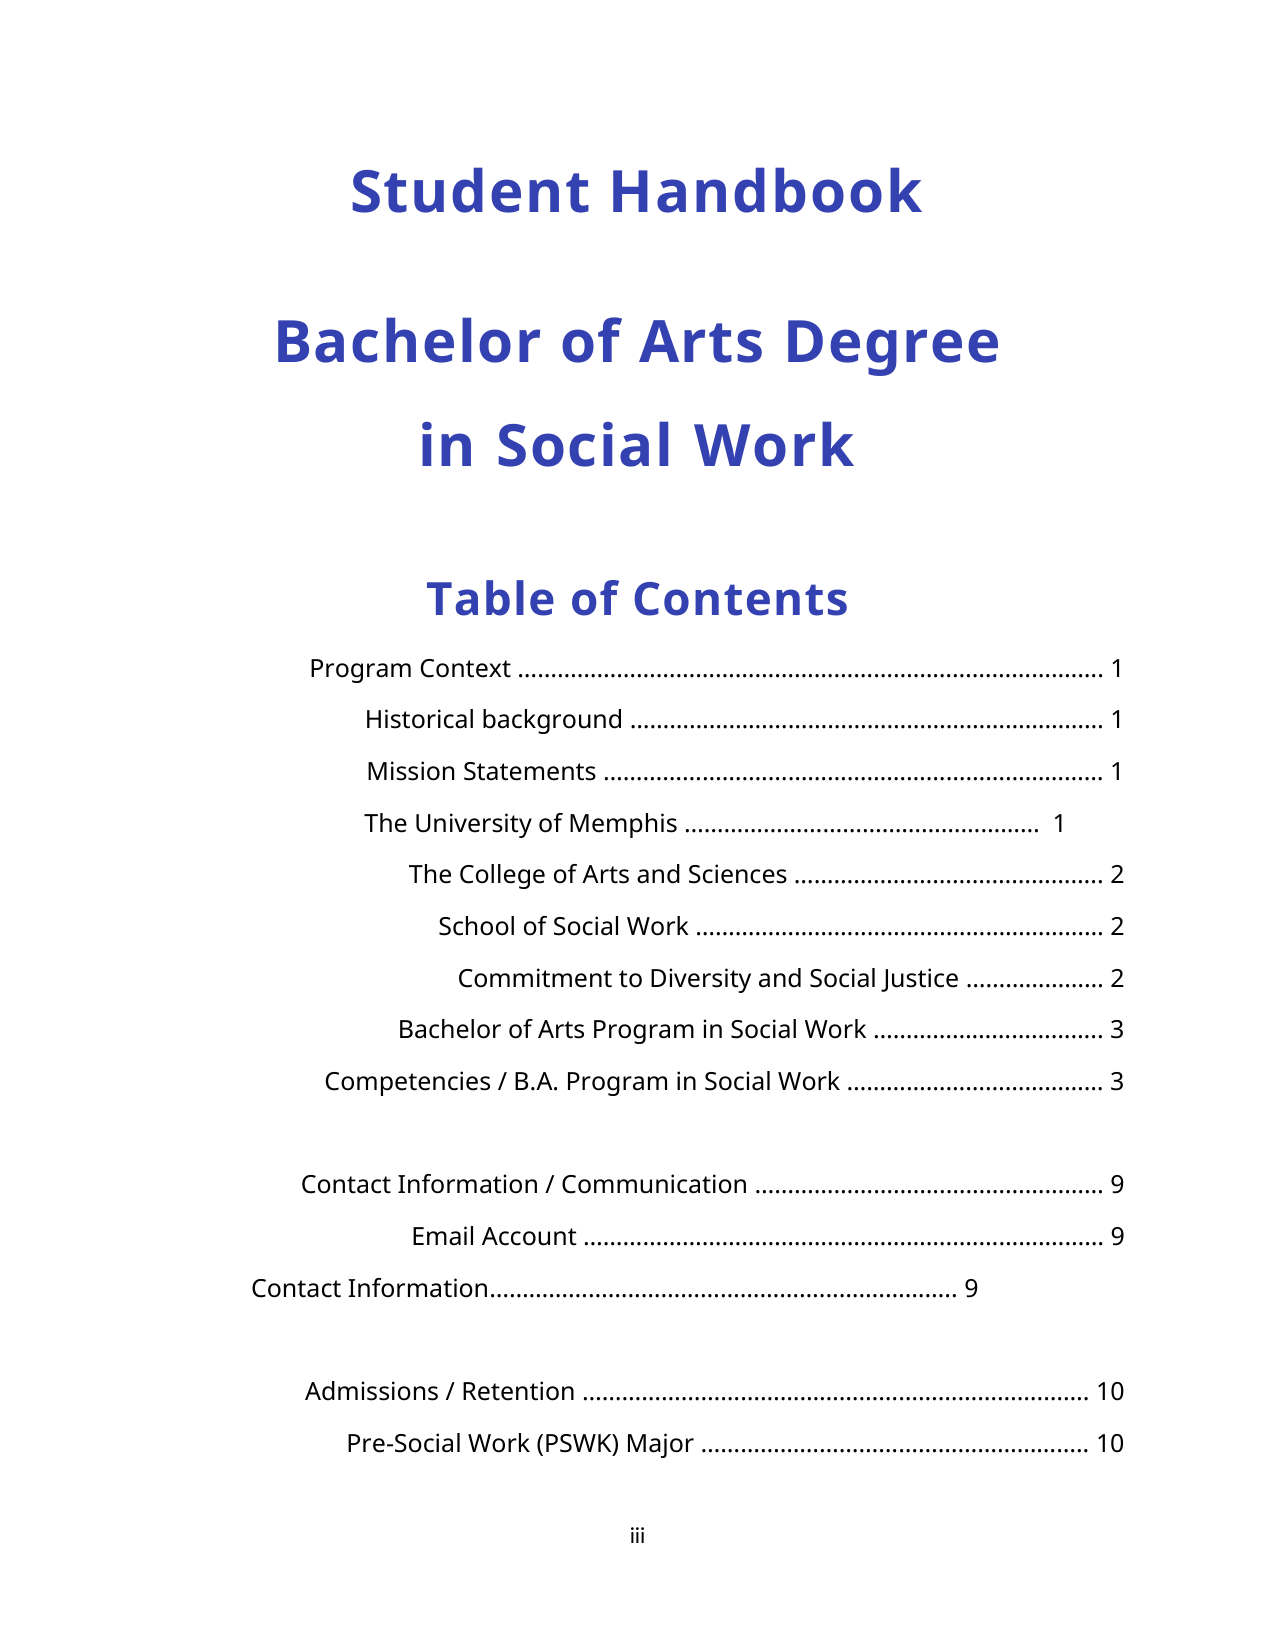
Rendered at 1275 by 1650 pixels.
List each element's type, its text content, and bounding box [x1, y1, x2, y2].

text in Social Work [150, 404, 1125, 484]
text Bachelor of Arts Program in Social Work …………………………….. 3 [225, 1012, 1125, 1046]
text The University of Memphis ……………………………………………… 1 [225, 805, 1125, 839]
text Historical background ……………………………………………………………… 1 [150, 702, 1125, 736]
text Pre-Social Work (PSWK) Major ………………………………………………….. 10 [150, 1425, 1125, 1459]
text Commitment to Diversity and Social Justice ………………… 2 [300, 960, 1125, 994]
text Competencies / B.A. Program in Social Work ………………………………… 3 [150, 1064, 1125, 1098]
text Table of Contents [150, 566, 1125, 628]
text Mission Statements …………………….…………………………………………… 1 [150, 754, 1125, 788]
text Contact Information / Communication ………………………..…………………… 9 [150, 1167, 1125, 1201]
text Bachelor of Arts Degree [150, 300, 1125, 380]
text Admissions / Retention …………………………………………………………….……. 10 [150, 1374, 1125, 1408]
text School of Social Work ……………………..……………………………… 2 [225, 909, 1125, 943]
text The College of Arts and Sciences ……………………………………….. 2 [225, 857, 1125, 891]
text Student Handbook [150, 150, 1125, 229]
text Program Context ……………………………………………………………………….……. 1 [150, 650, 1125, 684]
text Email Account …………………………….…………………..………….……… 9 [150, 1219, 1125, 1253]
text Contact Information…………………..………………………...…….……….. 9 [150, 1270, 1125, 1304]
